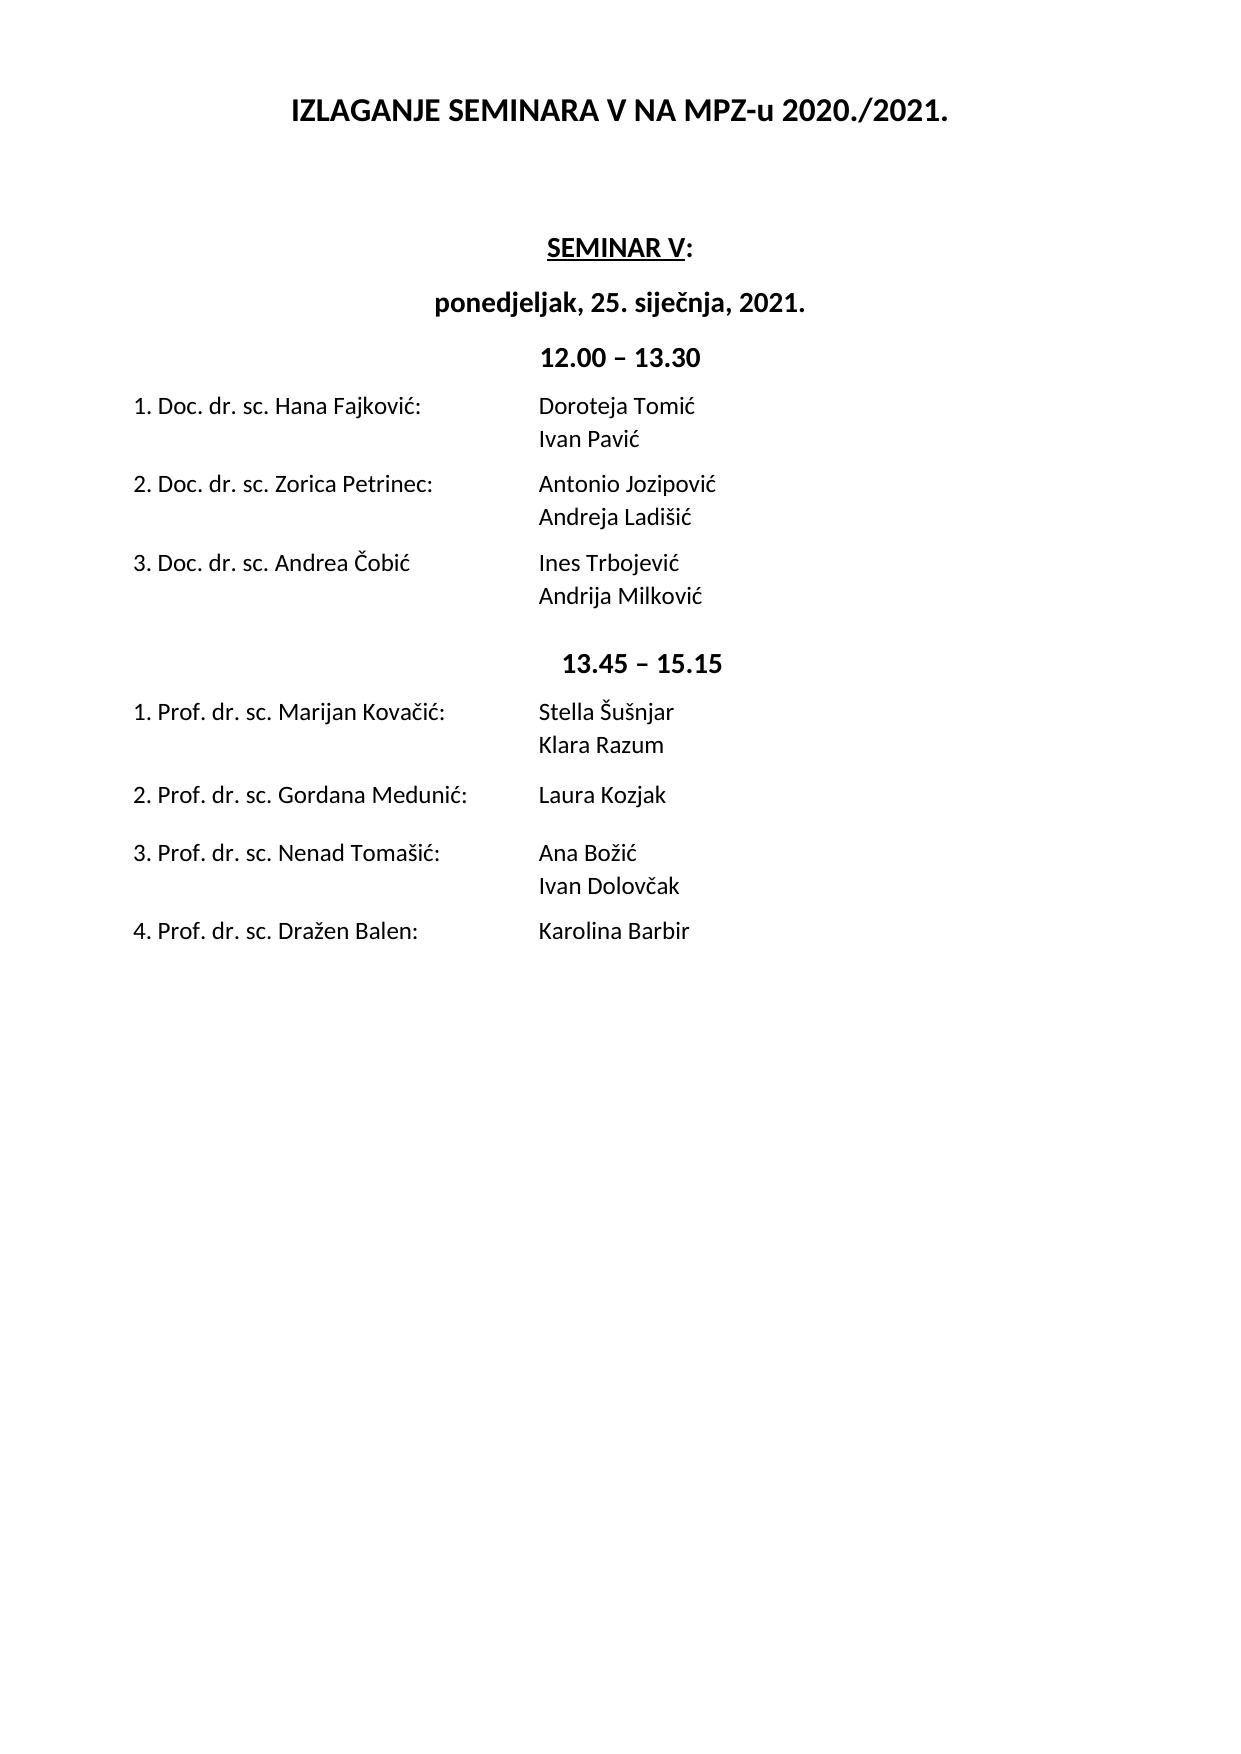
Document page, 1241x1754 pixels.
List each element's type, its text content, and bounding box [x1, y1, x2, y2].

text Andrija Milković [133, 580, 1152, 610]
text 2. Prof. dr. sc. Gordana Medunić: Laura Kozjak [133, 779, 1152, 809]
text 3. Doc. dr. sc. Andrea Čobić Ines Trbojević [133, 547, 1152, 577]
text 4. Prof. dr. sc. Dražen Balen: Karolina Barbir [133, 915, 1152, 946]
text 3. Prof. dr. sc. Nenad Tomašić: Ana Božić [133, 837, 1152, 867]
text 1. Doc. dr. sc. Hana Fajković: Doroteja Tomić [133, 390, 1152, 421]
text Ivan Pavić [133, 423, 1152, 454]
text Andreja Ladišić [133, 501, 1152, 532]
text 1. Prof. dr. sc. Marijan Kovačić: Stella Šušnjar [133, 697, 1152, 727]
text ponedjeljak, 25. siječnja, 2021. [89, 284, 1152, 320]
text IZLAGANJE SEMINARA V NA MPZ-u 2020./2021. [89, 89, 1152, 129]
text 2. Doc. dr. sc. Zorica Petrinec: Antonio Jozipović [133, 468, 1152, 499]
text Klara Razum [133, 729, 1152, 760]
text 12.00 – 13.30 [89, 339, 1152, 375]
text 13.45 – 15.15 [133, 646, 1152, 681]
text Ivan Dolovčak [133, 870, 1152, 900]
text SEMINAR V: [89, 229, 1152, 265]
